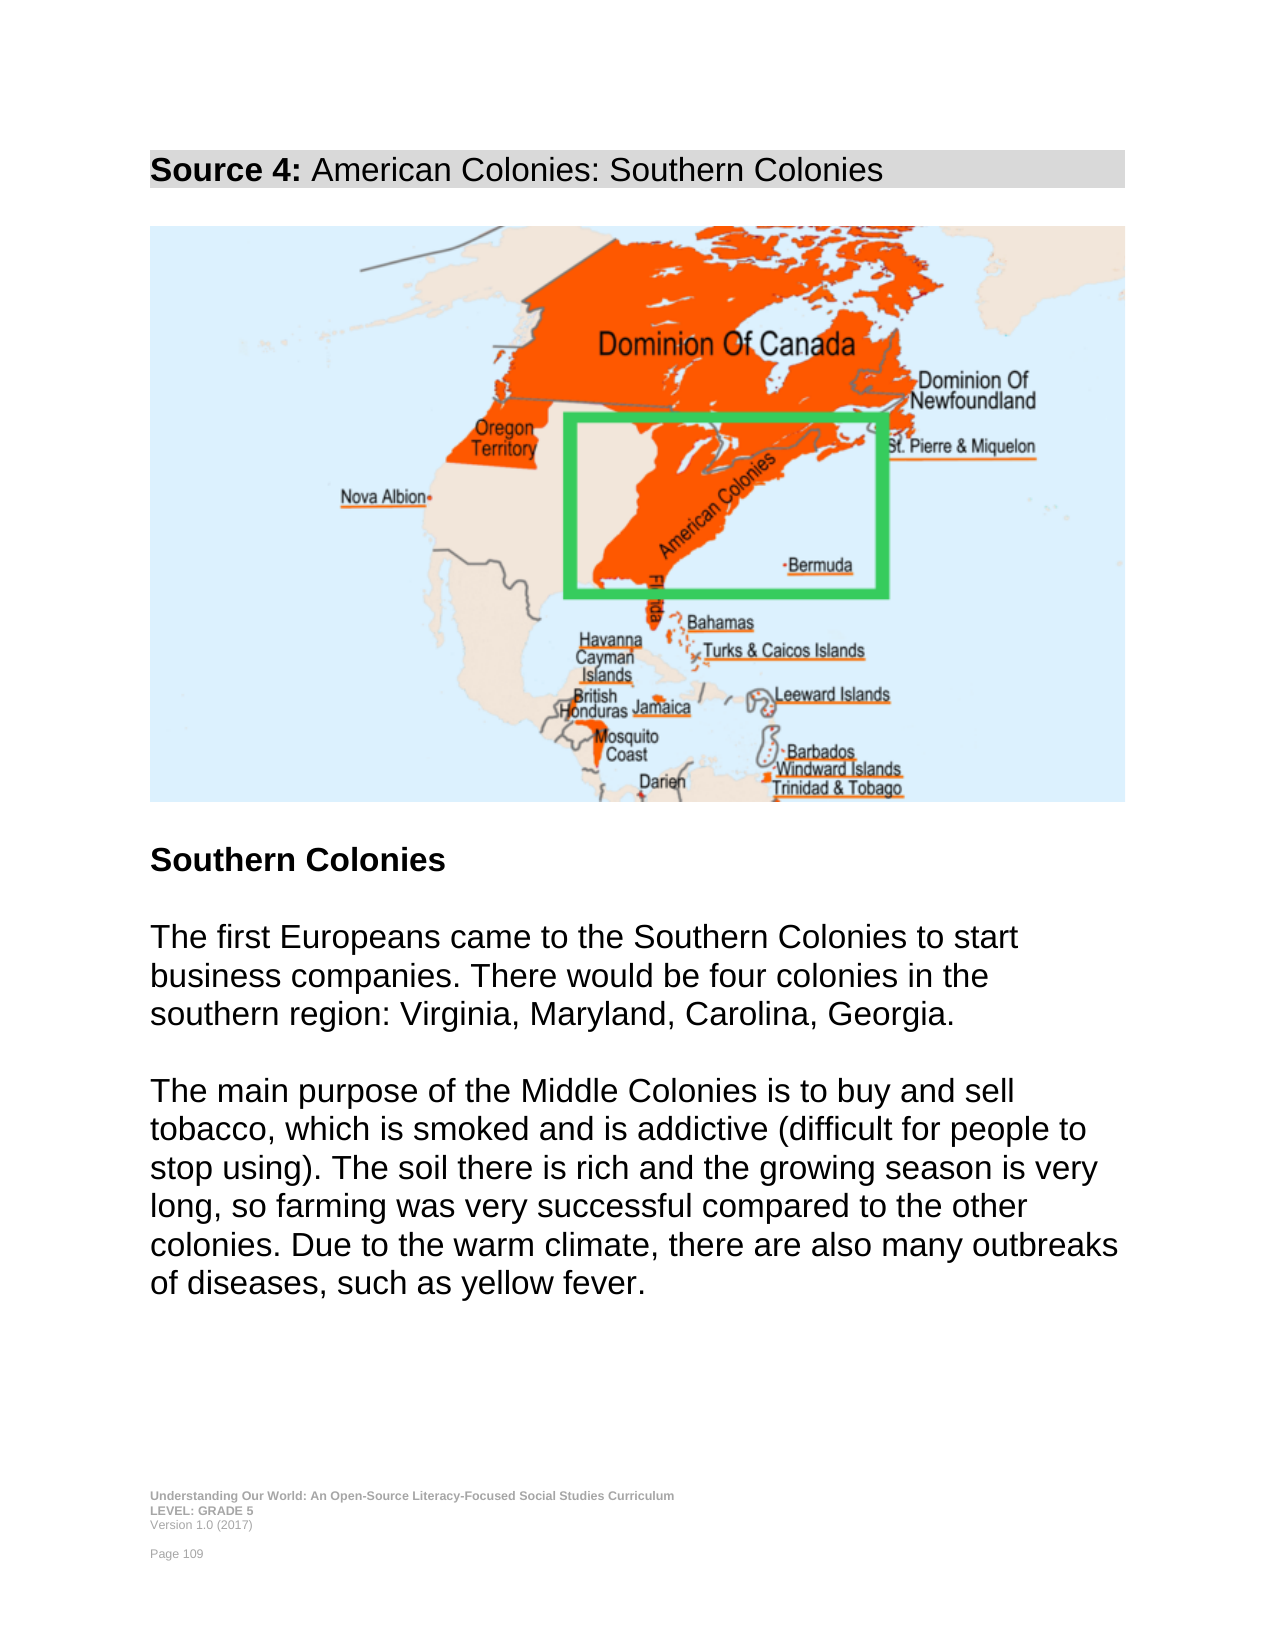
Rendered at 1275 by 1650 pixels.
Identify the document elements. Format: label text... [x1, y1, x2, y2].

text Source 4: American Colonies: Southern Colonies [150, 150, 1125, 188]
picture [150, 226, 1125, 802]
text The first Europeans came to the Southern Colonies to start business companies. There would be four colonies in the southern region: Virginia, Maryland, Carolina, Georgia. [150, 917, 1125, 1032]
text The main purpose of the Middle Colonies is to buy and sell tobacco, which is smoked and is addictive (difficult for people to stop using). The soil there is rich and the growing season is very long, so farming was very successful compared to the other colonies. Due to the warm climate, there are also many outbreaks of diseases, such as yellow fever. [150, 1071, 1125, 1302]
text Southern Colonies [150, 840, 1125, 879]
